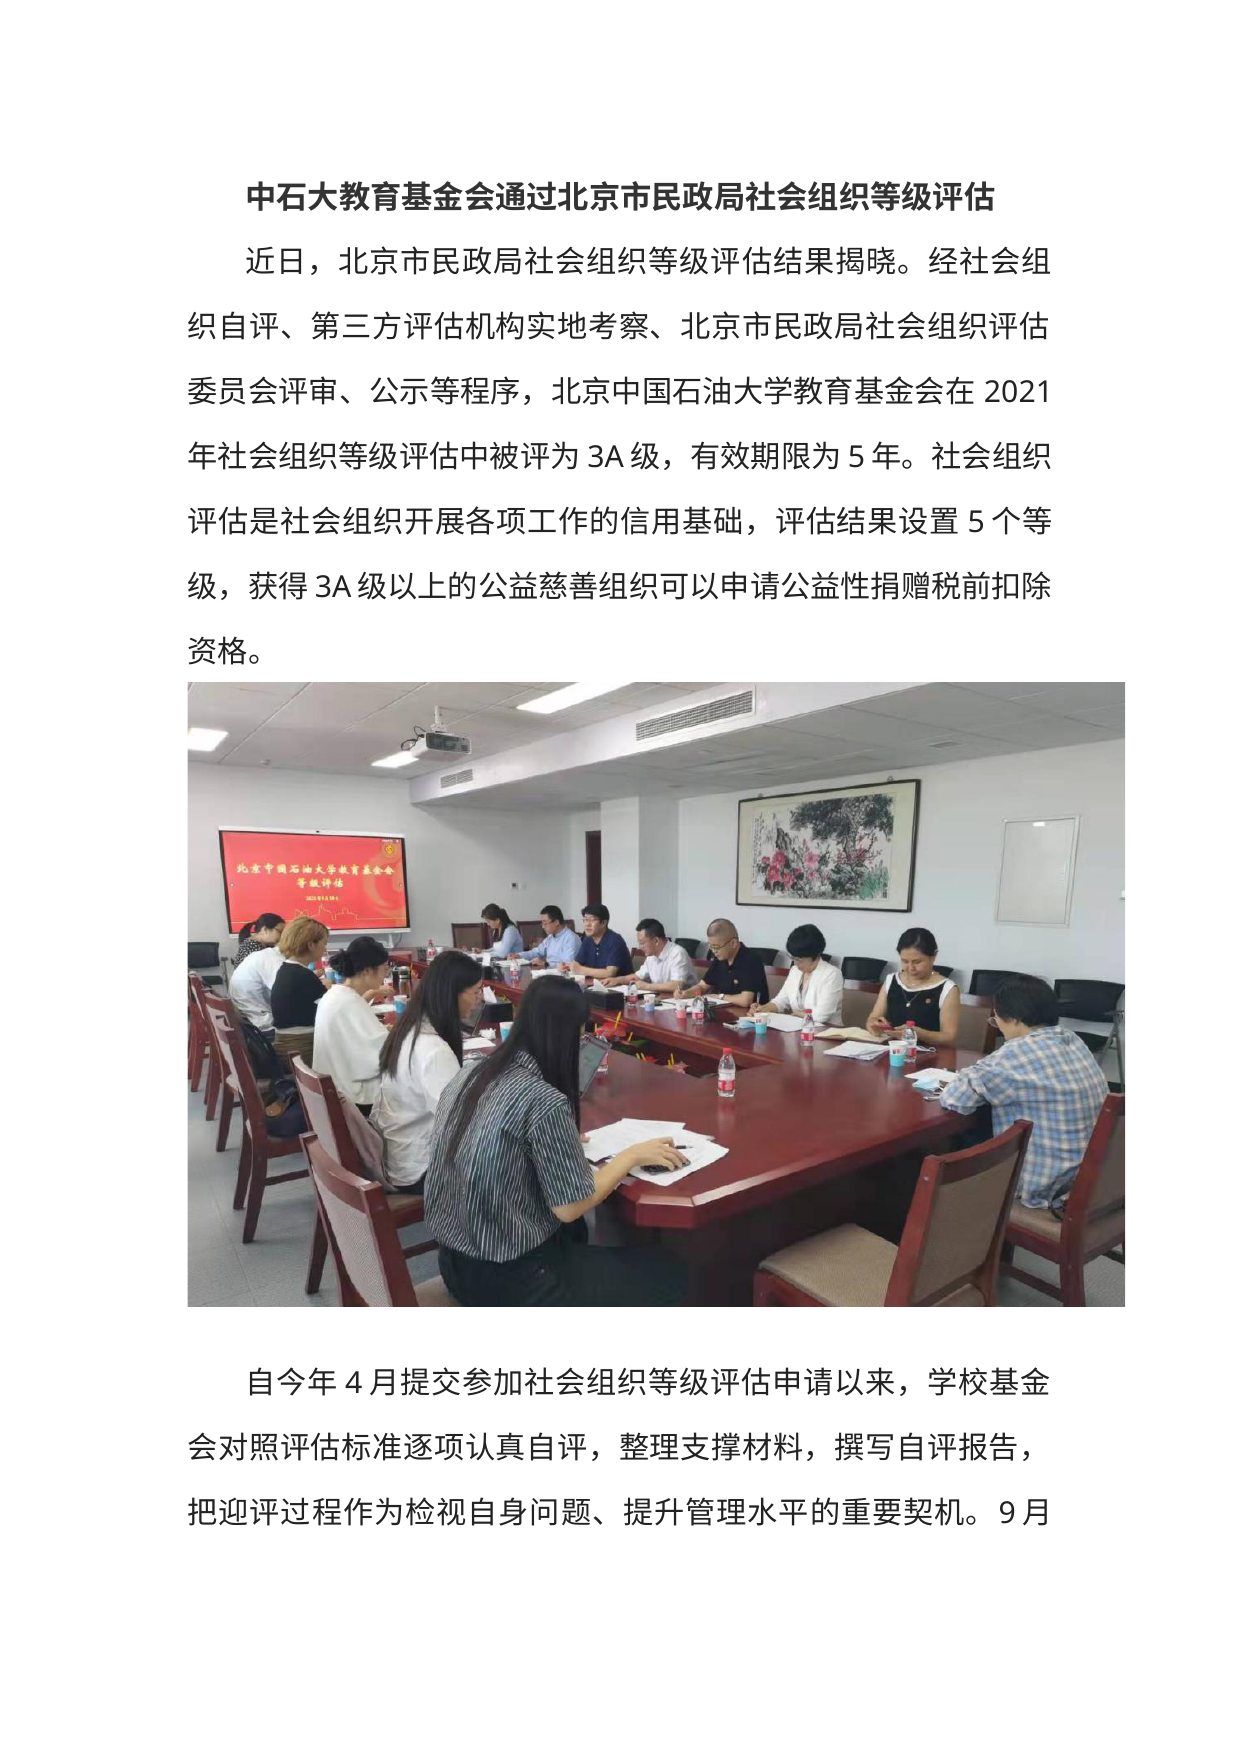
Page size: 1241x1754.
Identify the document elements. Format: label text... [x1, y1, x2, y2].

text 近日，北京市民政局社会组织等级评估结果揭晓。经社会组织自评、第三方评估机构实地考察、北京市民政局社会组织评估委员会评审、公示等程序，北京中国石油大学教育基金会在2021年社会组织等级评估中被评为3A级，有效期限为5年。社会组织评估是社会组织开展各项工作的信用基础，评估结果设置5个等级，获得3A级以上的公益慈善组织可以申请公益性捐赠税前扣除资格。 [187, 227, 1053, 682]
text 中石大教育基金会通过北京市民政局社会组织等级评估 [187, 162, 1053, 227]
picture [187, 682, 1125, 1307]
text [187, 1348, 1053, 1543]
